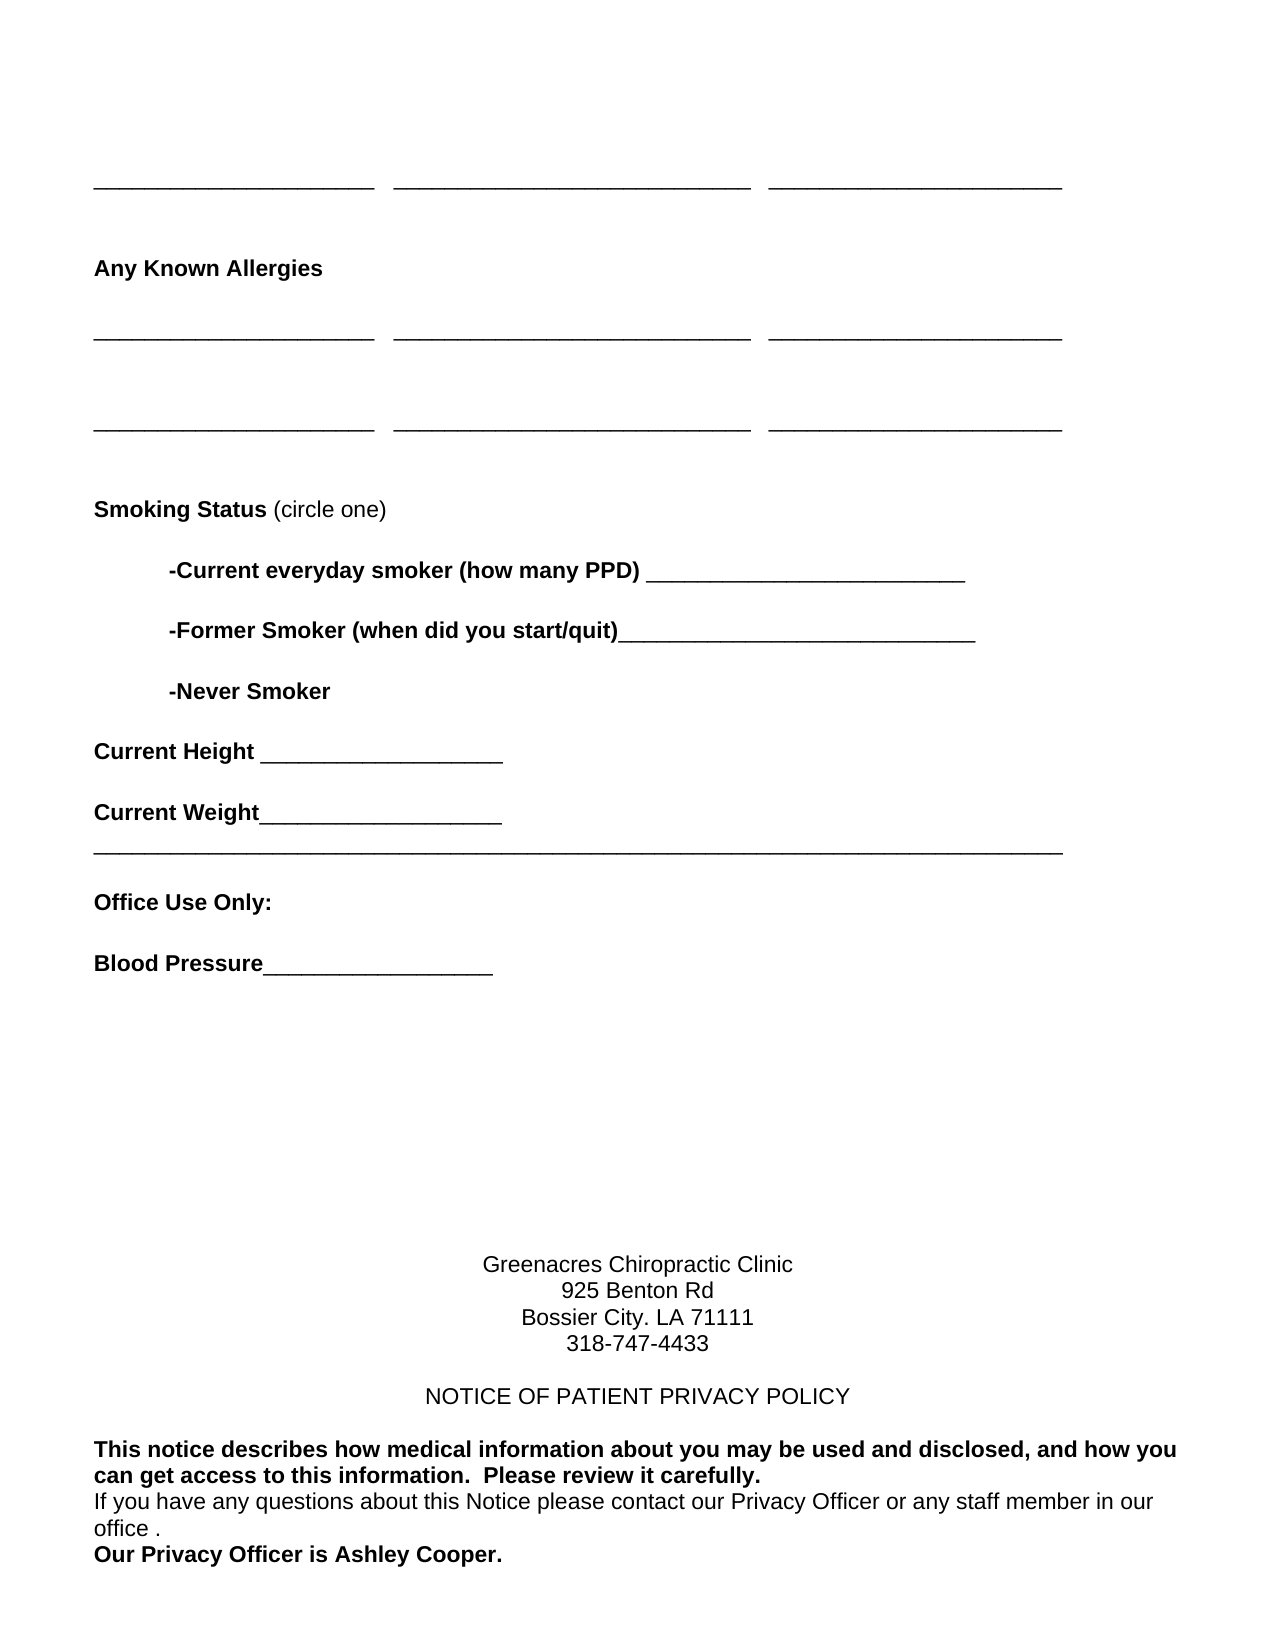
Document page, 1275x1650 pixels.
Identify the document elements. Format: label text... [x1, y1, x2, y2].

text This notice describes how medical information about you may be used and disclosed, and how you can get access to this information. Please review it carefully. [94, 1436, 1181, 1488]
text Office Use Only: [94, 889, 1181, 916]
text NOTICE OF PATIENT PRIVACY POLICY [94, 1383, 1181, 1409]
text If you have any questions about this Notice please contact our Privacy Officer or any staff member in our office . [94, 1488, 1181, 1541]
text Our Privacy Officer is Ashley Cooper. [94, 1541, 1181, 1567]
text Any Known Allergies [94, 255, 1181, 281]
text -Former Smoker (when did you start/quit)____________________________ [94, 617, 1181, 644]
text ____________________________________________________________________________ [94, 829, 1181, 855]
text ______________________ ____________________________ _______________________ [94, 406, 1181, 432]
text -Never Smoker [94, 678, 1181, 704]
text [94, 315, 1181, 342]
text Current Height ___________________ [94, 738, 1181, 764]
text 318-747-4433 [94, 1330, 1181, 1356]
text Current Weight___________________ [94, 798, 1181, 825]
text -Current everyday smoker (how many PPD) _________________________ [94, 557, 1181, 583]
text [94, 164, 1181, 191]
text 925 Benton Rd [94, 1277, 1181, 1304]
text Greenacres Chiropractic Clinic [94, 1251, 1181, 1277]
text Blood Pressure__________________ [94, 949, 1181, 976]
text Bossier City. LA 71111 [94, 1304, 1181, 1330]
text Smoking Status (circle one) [94, 496, 1181, 523]
